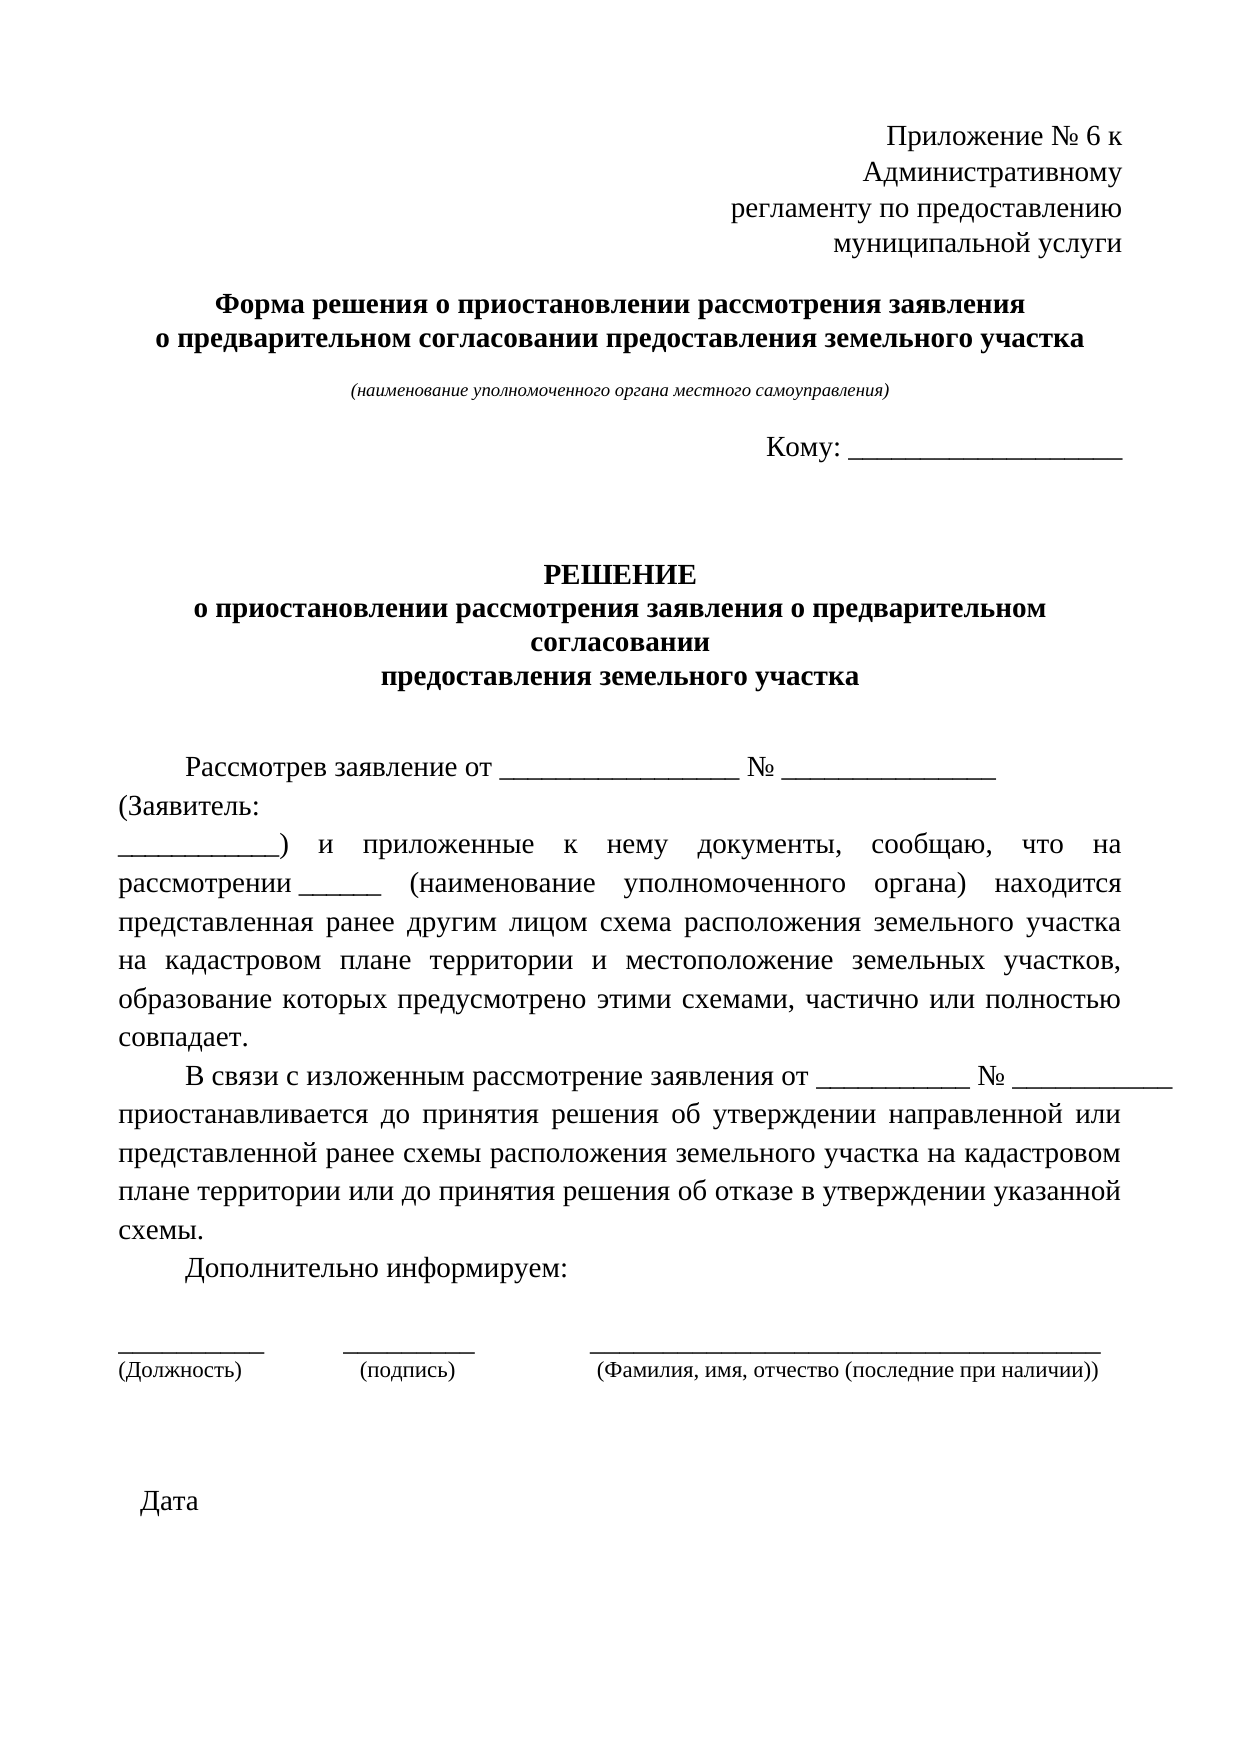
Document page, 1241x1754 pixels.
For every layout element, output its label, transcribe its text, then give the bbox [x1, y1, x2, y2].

text Кому: [118, 429, 1122, 463]
text (наименование уполномоченного органа местного самоуправления) [118, 378, 1122, 400]
text Рассмотрев заявление от № (Заявитель: [118, 749, 1122, 822]
text ) и приложенные к нему документы, сообщаю, что на рассмотрении (наименование уполномоченного органа) находится представленная ранее другим лицом схема расположения земельного участка на кадастровом плане территории и местоположение земельных участков, образование которых предусмотрено этими схемами, частично или полностью совпадает. [118, 827, 1122, 1053]
text В связи с изложенным рассмотрение заявления от № [118, 1058, 1122, 1091]
text __________ _________ ___________________________________ (Должность) (подпись) (Фамилия, имя, отчество (последние при наличии)) [118, 1323, 1122, 1382]
text Дополнительно информируем: [118, 1251, 1122, 1284]
text Дата [118, 1483, 1122, 1517]
text приостанавливается до принятия решения об утверждении направленной или представленной ранее схемы расположения земельного участка на кадастровом плане территории или до принятия решения об отказе в утверждении указанной схемы. [118, 1096, 1122, 1246]
text Приложение № 6 к Административному регламенту по предоставлению муниципальной услуги [716, 118, 1122, 259]
text Форма решения о приостановлении рассмотрения заявления о предварительном согласовании предоставления земельного участка [118, 286, 1122, 353]
text РЕШЕНИЕ о приостановлении рассмотрения заявления о предварительном согласовании предоставления земельного участка [118, 557, 1122, 691]
